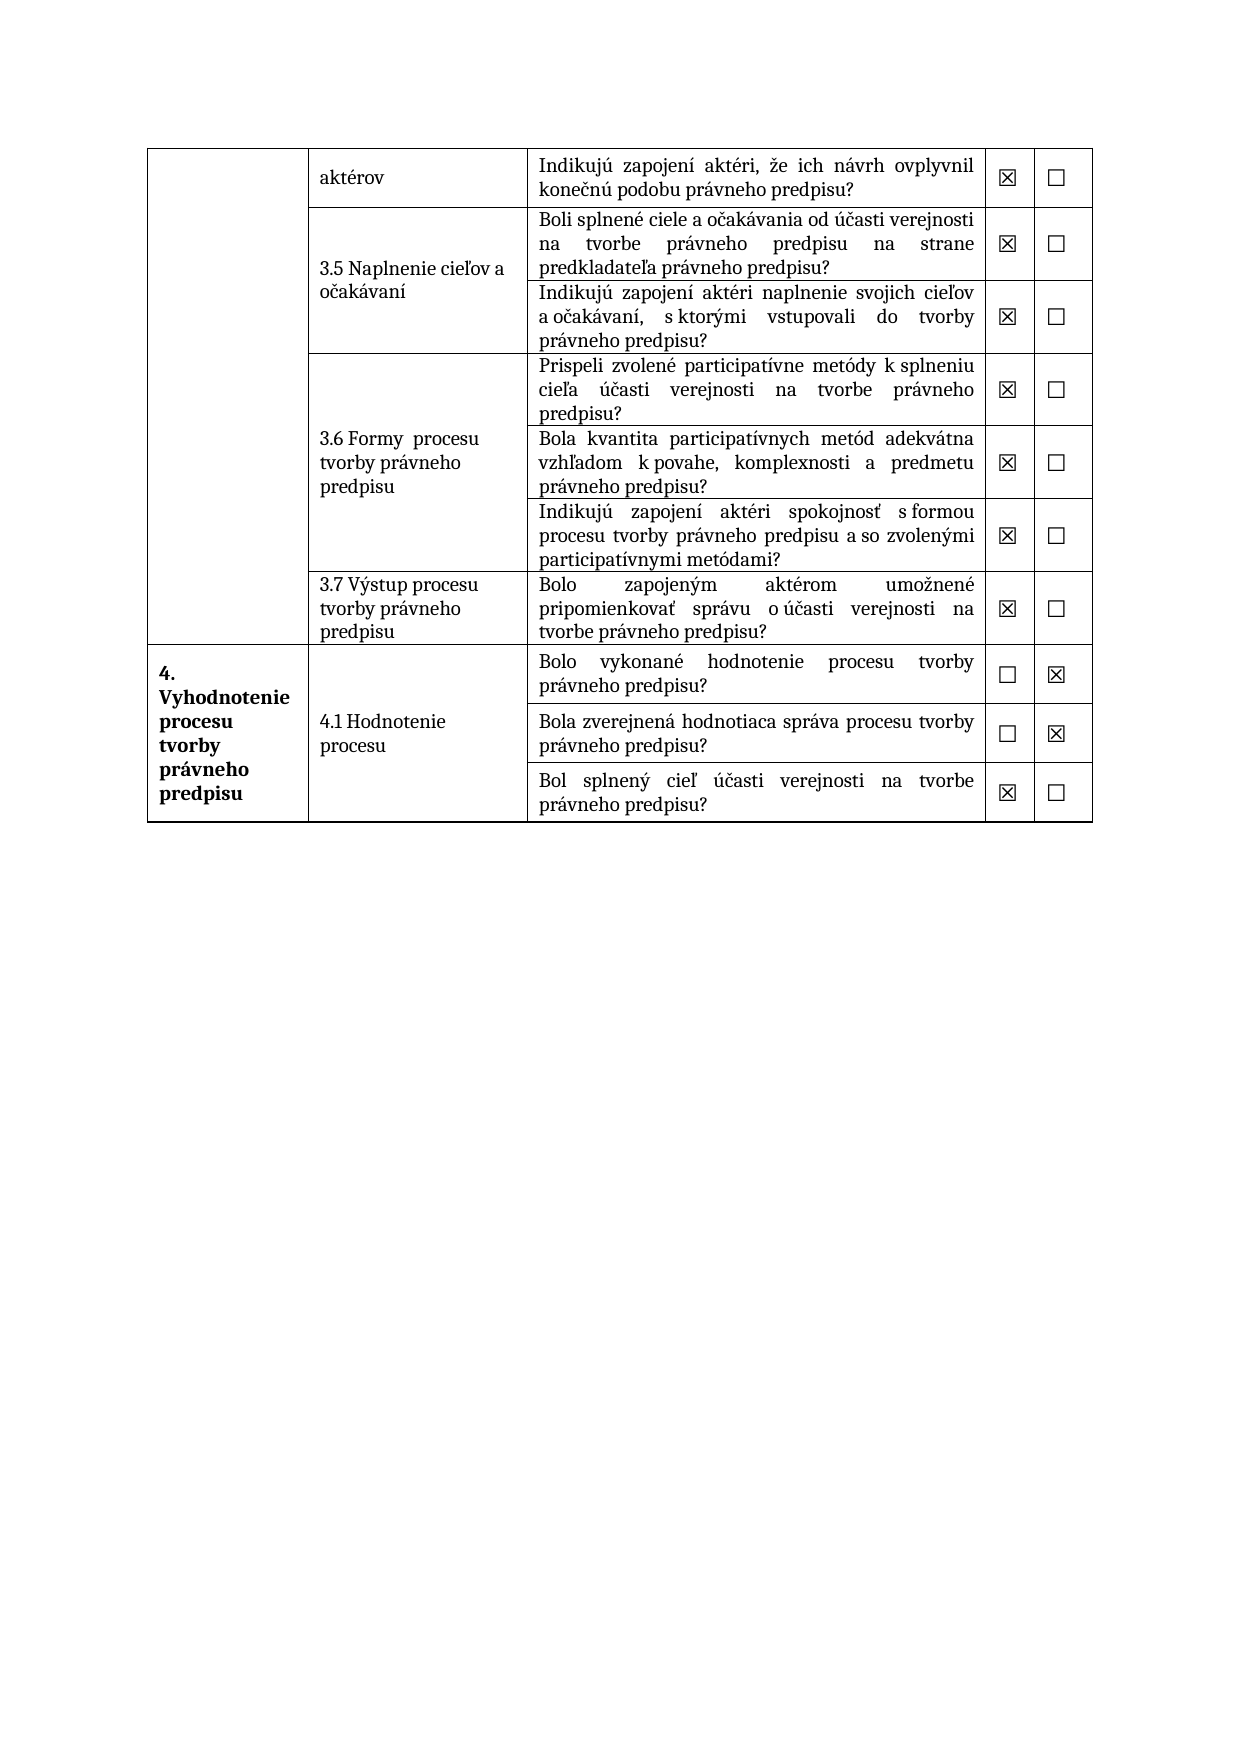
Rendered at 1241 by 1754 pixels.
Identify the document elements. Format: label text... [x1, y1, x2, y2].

table_cell ☐ [1035, 763, 1092, 821]
table_cell ☐ [1035, 149, 1092, 207]
table_cell ☒ [986, 208, 1034, 279]
table_cell ☒ [1035, 704, 1092, 762]
table_cell Indikujú zapojení aktéri, že ich návrh ovplyvnil konečnú podobu právneho predpisu? [528, 149, 985, 207]
table_cell Bol splnený cieľ účasti verejnosti na tvorbe právneho predpisu? [528, 763, 985, 821]
table_cell ☒ [986, 572, 1034, 644]
table_cell ☐ [986, 704, 1034, 762]
table_cell ☒ [986, 149, 1034, 207]
table_cell ☒ [986, 281, 1034, 352]
table_cell 3.7 Výstup procesu tvorby právneho predpisu [309, 572, 527, 644]
table_cell 4.1 Hodnotenie procesu [309, 645, 527, 821]
table_cell Indikujú zapojení aktéri naplnenie svojich cieľov a očakávaní, s ktorými vstupovali do tvorby právneho predpisu? [528, 281, 985, 352]
table_cell ☐ [986, 645, 1034, 703]
table_cell Bolo zapojeným aktérom umožnené pripomienkovať správu o účasti verejnosti na tvorbe právneho predpisu? [528, 572, 985, 644]
table_cell Boli splnené ciele a očakávania od účasti verejnosti na tvorbe právneho predpisu na strane predkladateľa právneho predpisu? [528, 208, 985, 279]
table_cell Bola zverejnená hodnotiaca správa procesu tvorby právneho predpisu? [528, 704, 985, 762]
table_cell ☐ [1035, 572, 1092, 644]
table_cell Bola kvantita participatívnych metód adekvátna vzhľadom k povahe, komplexnosti a predmetu právneho predpisu? [528, 426, 985, 498]
table_cell Bolo vykonané hodnotenie procesu tvorby právneho predpisu? [528, 645, 985, 703]
table_cell ☐ [1035, 208, 1092, 279]
table_cell 3.5 Naplnenie cieľov a očakávaní [309, 208, 527, 352]
table_cell ☐ [1035, 426, 1092, 498]
table_cell ☒ [986, 354, 1034, 425]
table_cell 3.6 Formy procesu tvorby právneho predpisu [309, 354, 527, 571]
table_cell ☒ [986, 426, 1034, 498]
table_cell ☒ [1035, 645, 1092, 703]
table_cell ☐ [1035, 354, 1092, 425]
table_cell Indikujú zapojení aktéri spokojnosť s formou procesu tvorby právneho predpisu a so zvolenými participatívnymi metódami? [528, 499, 985, 571]
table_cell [309, 149, 527, 207]
table_cell ☐ [1035, 281, 1092, 352]
table_cell ☐ [1035, 499, 1092, 571]
table_cell 4. Vyhodnotenie procesu tvorby právneho predpisu [148, 645, 308, 821]
table_cell ☒ [986, 763, 1034, 821]
table_cell ☒ [986, 499, 1034, 571]
table_cell Prispeli zvolené participatívne metódy k splneniu cieľa účasti verejnosti na tvorbe právneho predpisu? [528, 354, 985, 425]
